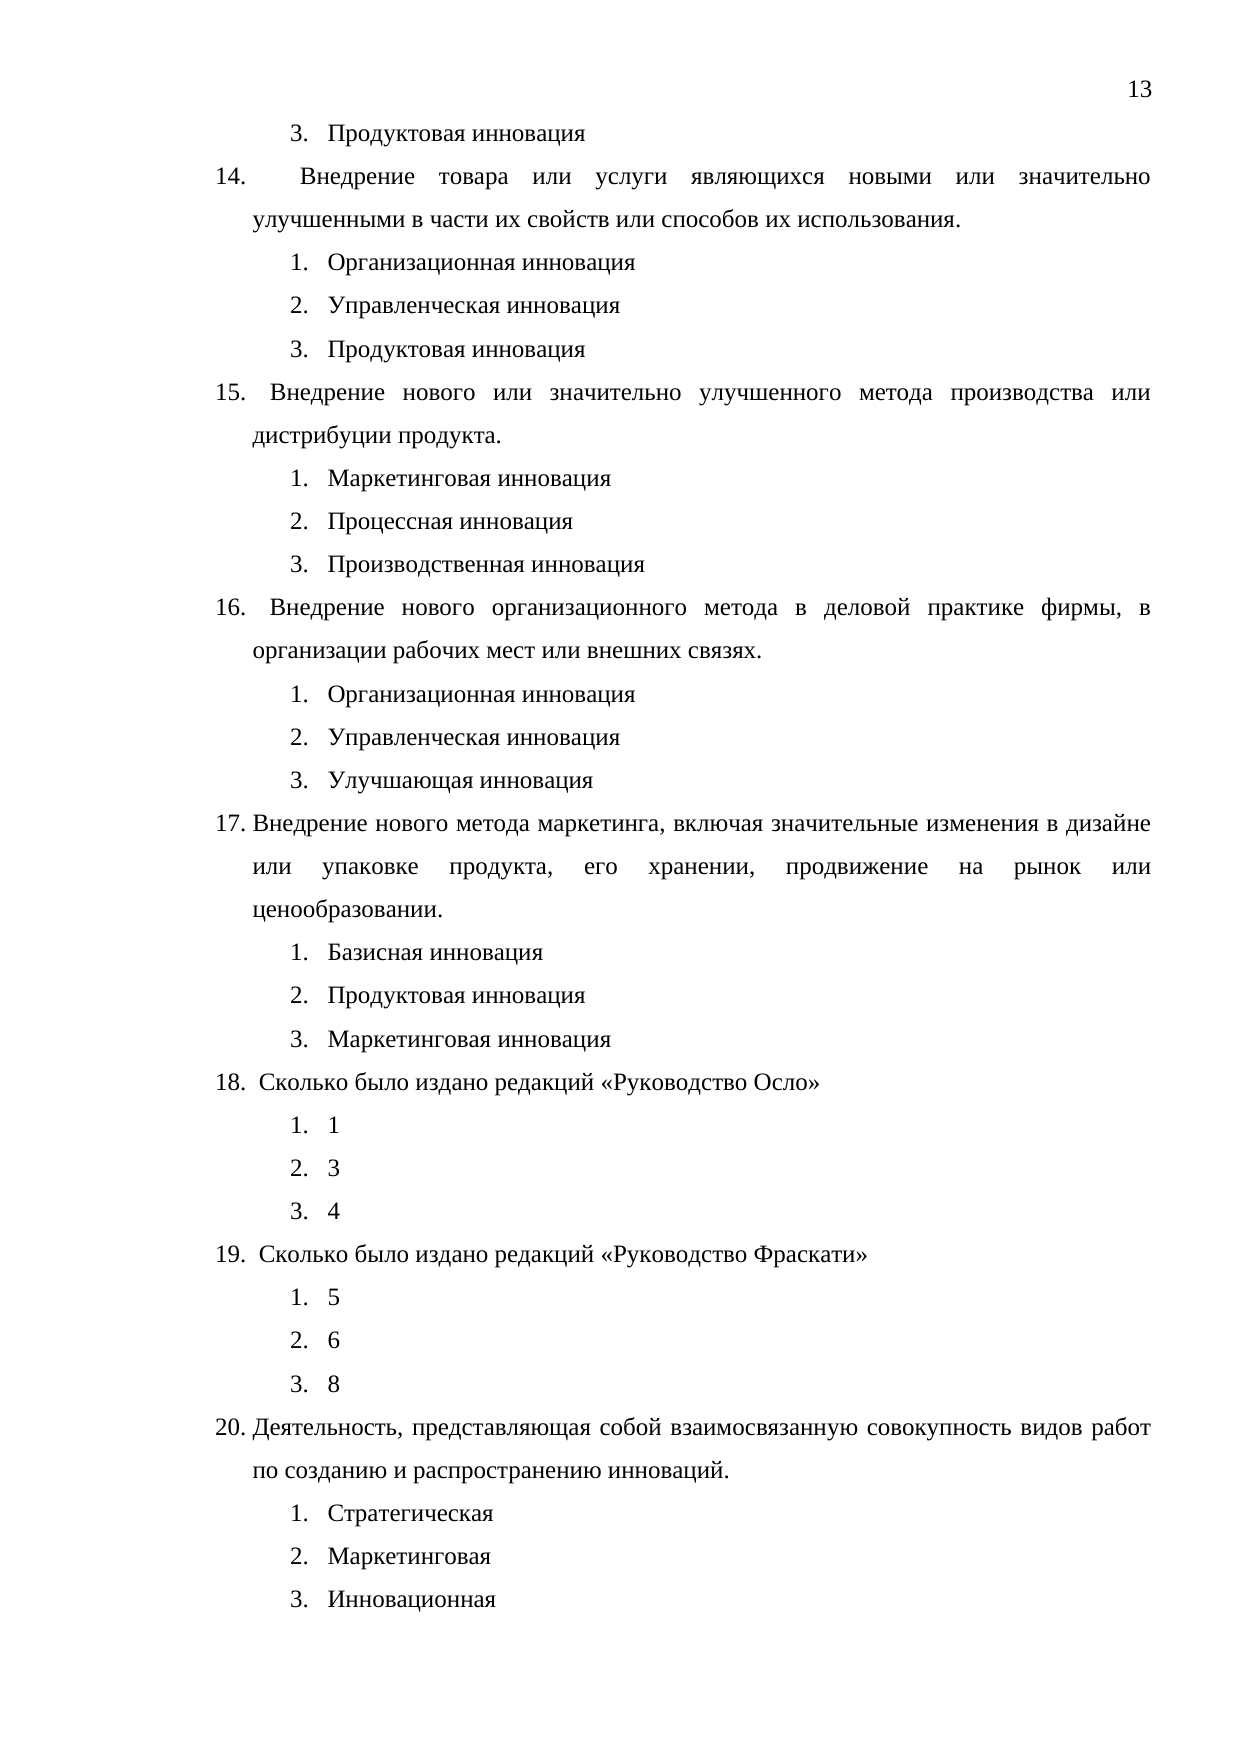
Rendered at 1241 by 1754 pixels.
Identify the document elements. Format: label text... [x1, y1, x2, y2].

list Продуктовая инновация [290, 118, 1152, 147]
list Внедрение нового метода маркетинга, включая значительные изменения в дизайне или упаковке продукта, его хранении, продвижение на рынок или ценообразовании. [215, 808, 1152, 923]
list Инновационная [290, 1584, 1152, 1613]
list Организационная инновация [290, 247, 1152, 276]
list 8 [290, 1369, 1152, 1397]
list 3 [290, 1153, 1152, 1182]
list 1 [290, 1110, 1152, 1139]
list 5 [290, 1282, 1152, 1311]
list Маркетинговая [290, 1541, 1152, 1570]
list Внедрение нового организационного метода в деловой практике фирмы, в организации рабочих мест или внешних связях. [215, 592, 1152, 664]
list Управленческая инновация [290, 722, 1152, 751]
list Производственная инновация [290, 549, 1152, 578]
list Внедрение нового или значительно улучшенного метода производства или дистрибуции продукта. [215, 377, 1152, 449]
list Базисная инновация [290, 937, 1152, 966]
list Управленческая инновация [290, 291, 1152, 319]
list 4 [290, 1196, 1152, 1225]
list Процессная инновация [290, 506, 1152, 535]
list Продуктовая инновация [290, 334, 1152, 362]
list 6 [290, 1326, 1152, 1354]
list Продуктовая инновация [290, 981, 1152, 1009]
list Маркетинговая инновация [290, 463, 1152, 492]
list Маркетинговая инновация [290, 1024, 1152, 1052]
list Сколько было издано редакций «Руководство Осло» [215, 1067, 1152, 1096]
list Внедрение товара или услуги являющихся новыми или значительно улучшенными в части их свойств или способов их использования. [215, 161, 1152, 233]
list Деятельность, представляющая собой взаимосвязанную совокупность видов работ по созданию и распространению инноваций. [215, 1412, 1152, 1484]
list Организационная инновация [290, 679, 1152, 707]
list Улучшающая инновация [290, 765, 1152, 794]
list Сколько было издано редакций «Руководство Фраскати» [215, 1239, 1152, 1268]
list Стратегическая [290, 1498, 1152, 1527]
